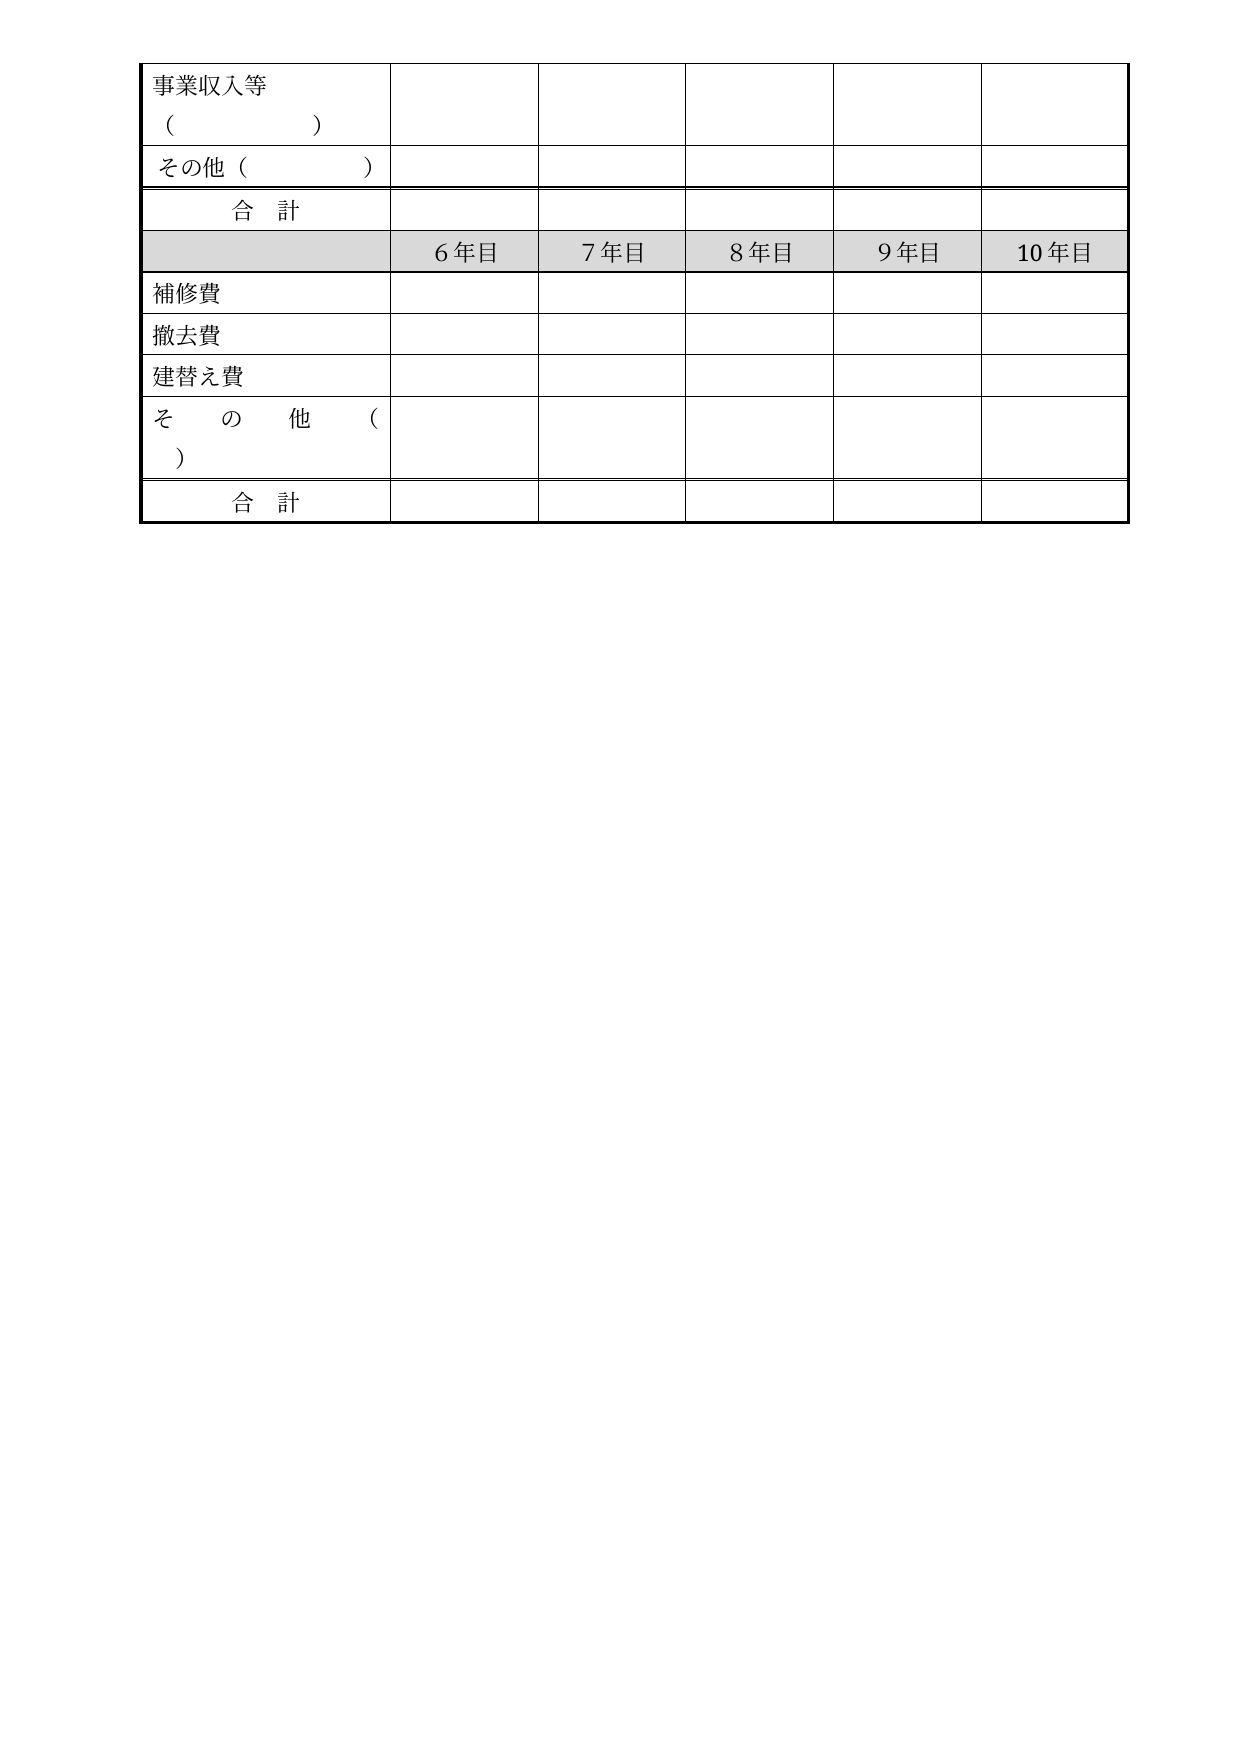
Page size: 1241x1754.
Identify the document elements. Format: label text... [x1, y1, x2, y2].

table_cell [391, 273, 538, 313]
table_cell [834, 314, 981, 354]
table_cell ９年目 [834, 231, 981, 271]
table_cell [982, 481, 1127, 521]
table_cell 建替え費 [143, 355, 390, 396]
table_cell [834, 397, 981, 478]
table_cell [686, 355, 833, 396]
table_cell [539, 190, 685, 230]
table_cell [539, 355, 685, 396]
table_cell [539, 397, 685, 478]
table_cell [982, 273, 1127, 313]
table_cell [982, 355, 1127, 396]
table_cell その他（ ） [143, 397, 390, 478]
table_cell [686, 481, 833, 521]
table_cell その他（ ） [143, 146, 390, 186]
table_cell [834, 190, 981, 230]
table_cell [834, 355, 981, 396]
table_cell [982, 146, 1127, 186]
table_cell 撤去費 [143, 314, 390, 354]
table_cell ７年目 [539, 231, 685, 271]
table_cell ６年目 [391, 231, 538, 271]
table_cell [686, 64, 833, 145]
table_cell [982, 190, 1127, 230]
table_cell [391, 355, 538, 396]
table_cell [539, 64, 685, 145]
table_cell 合 計 [143, 481, 390, 521]
table_cell 補修費 [143, 273, 390, 313]
table_cell [834, 273, 981, 313]
table_cell [686, 273, 833, 313]
table_cell [143, 231, 390, 271]
table_cell [686, 314, 833, 354]
table_cell [982, 397, 1127, 478]
table_cell 10年目 [982, 231, 1127, 271]
table_cell [686, 146, 833, 186]
table_cell [539, 273, 685, 313]
table_cell [834, 146, 981, 186]
table_cell [834, 64, 981, 145]
table_cell [391, 397, 538, 478]
table_cell ８年目 [686, 231, 833, 271]
table_cell [834, 481, 981, 521]
table_cell [391, 64, 538, 145]
table_cell [391, 481, 538, 521]
table_cell 合 計 [143, 190, 390, 230]
table_cell [539, 481, 685, 521]
table_cell [391, 190, 538, 230]
table_cell 事業収入等 （ ） [143, 64, 390, 145]
table_cell [391, 314, 538, 354]
table_cell [982, 314, 1127, 354]
table_cell [539, 314, 685, 354]
table_cell [539, 146, 685, 186]
table_cell [391, 146, 538, 186]
table_cell [982, 64, 1127, 145]
table_cell [686, 397, 833, 478]
table_cell [686, 190, 833, 230]
